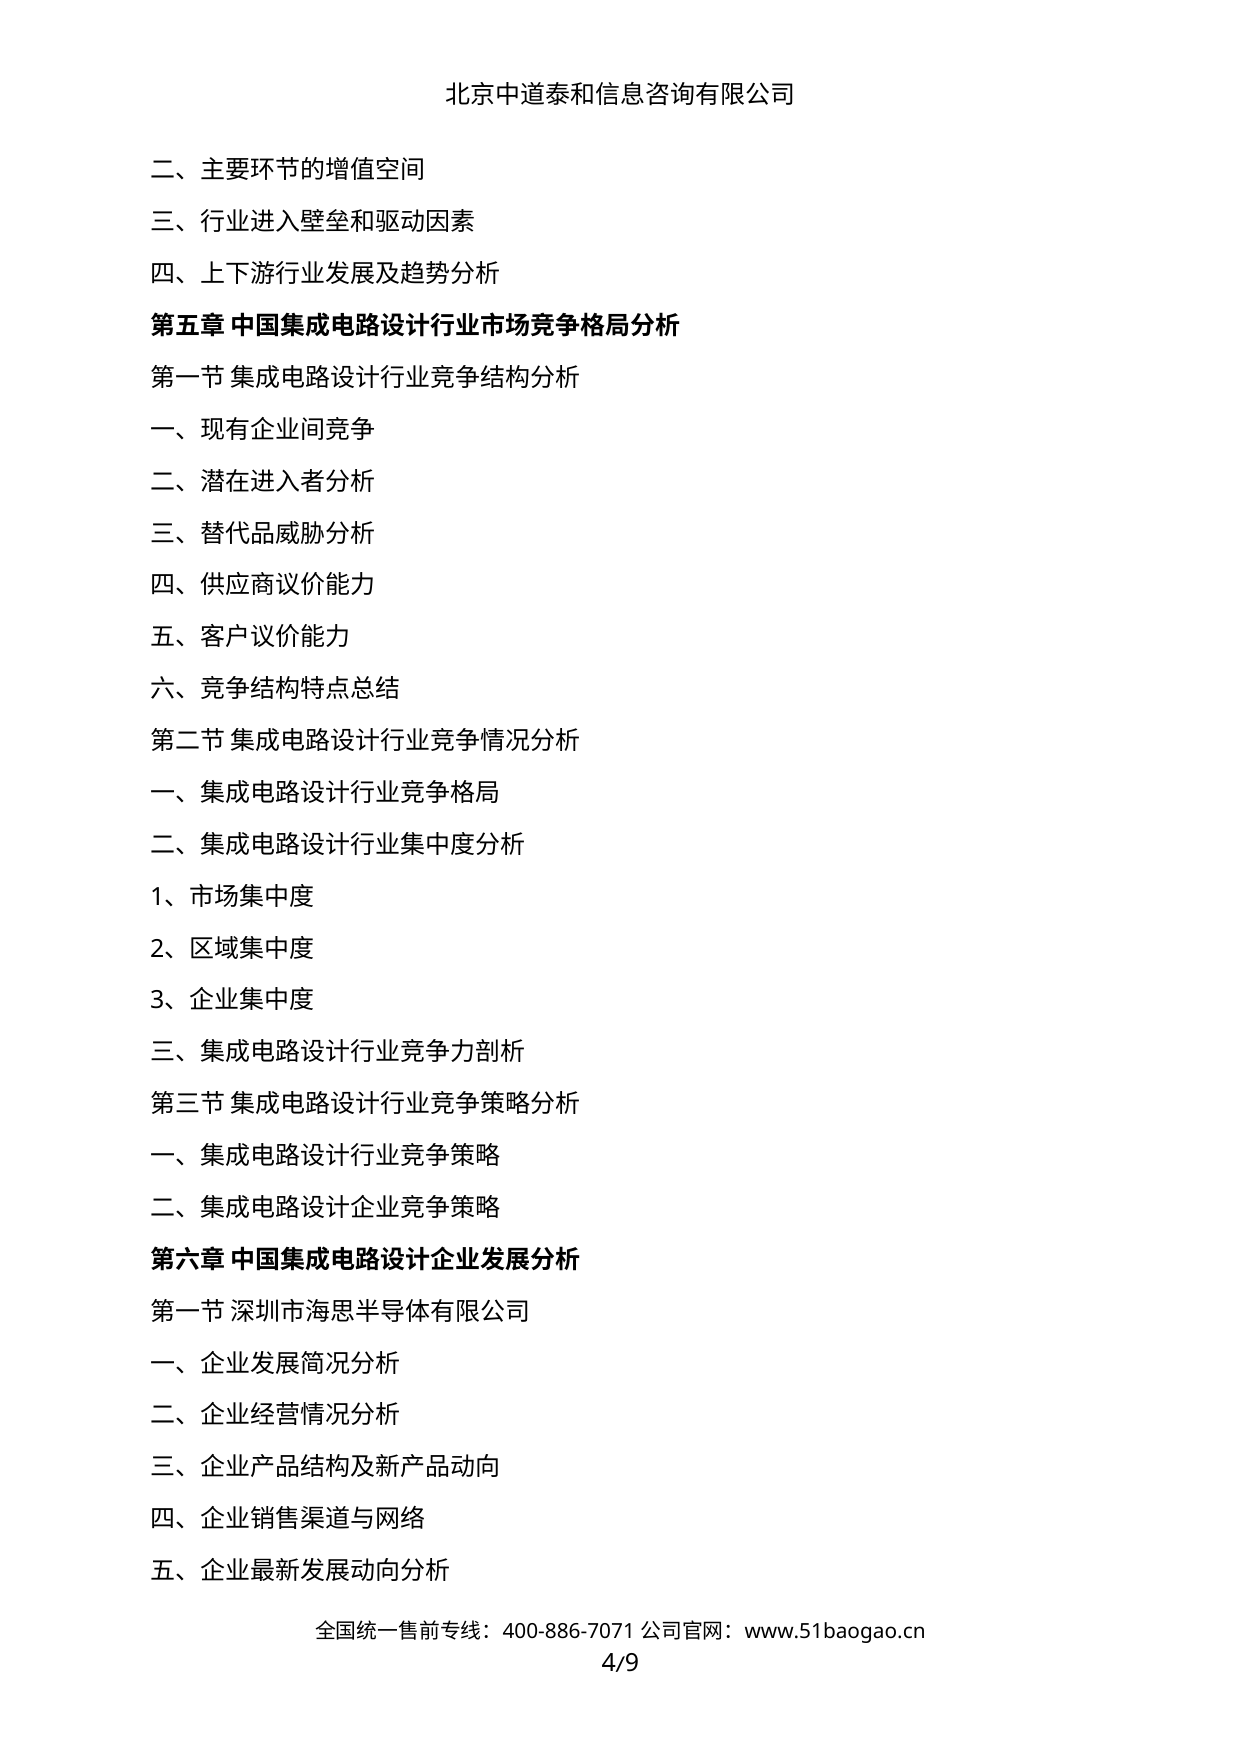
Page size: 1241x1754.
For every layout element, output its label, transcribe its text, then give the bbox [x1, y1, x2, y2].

text 3、企业集中度 [150, 980, 1090, 1016]
text 五、企业最新发展动向分析 [150, 1551, 1090, 1587]
text 第五章 中国集成电路设计行业市场竞争格局分析 [150, 306, 1090, 342]
text 第一节 集成电路设计行业竞争结构分析 [150, 357, 1090, 394]
text 四、企业销售渠道与网络 [150, 1499, 1090, 1535]
text 第二节 集成电路设计行业竞争情况分析 [150, 721, 1090, 757]
text 二、企业经营情况分析 [150, 1395, 1090, 1431]
text 第三节 集成电路设计行业竞争策略分析 [150, 1084, 1090, 1120]
text 四、上下游行业发展及趋势分析 [150, 254, 1090, 290]
text 三、行业进入壁垒和驱动因素 [150, 202, 1090, 238]
text 一、集成电路设计行业竞争策略 [150, 1136, 1090, 1172]
text 2、区域集中度 [150, 928, 1090, 964]
text 五、客户议价能力 [150, 617, 1090, 653]
text 一、集成电路设计行业竞争格局 [150, 772, 1090, 809]
text 三、集成电路设计行业竞争力剖析 [150, 1032, 1090, 1068]
text 1、市场集中度 [150, 876, 1090, 912]
text 第六章 中国集成电路设计企业发展分析 [150, 1239, 1090, 1276]
text 二、集成电路设计企业竞争策略 [150, 1187, 1090, 1224]
text 一、企业发展简况分析 [150, 1343, 1090, 1379]
text 六、竞争结构特点总结 [150, 669, 1090, 705]
text 二、主要环节的增值空间 [150, 150, 1090, 186]
text 三、替代品威胁分析 [150, 513, 1090, 549]
text 三、企业产品结构及新产品动向 [150, 1447, 1090, 1483]
text 二、集成电路设计行业集中度分析 [150, 824, 1090, 861]
text 第一节 深圳市海思半导体有限公司 [150, 1291, 1090, 1327]
text 一、现有企业间竞争 [150, 409, 1090, 446]
text 二、潜在进入者分析 [150, 461, 1090, 497]
text 四、供应商议价能力 [150, 565, 1090, 601]
